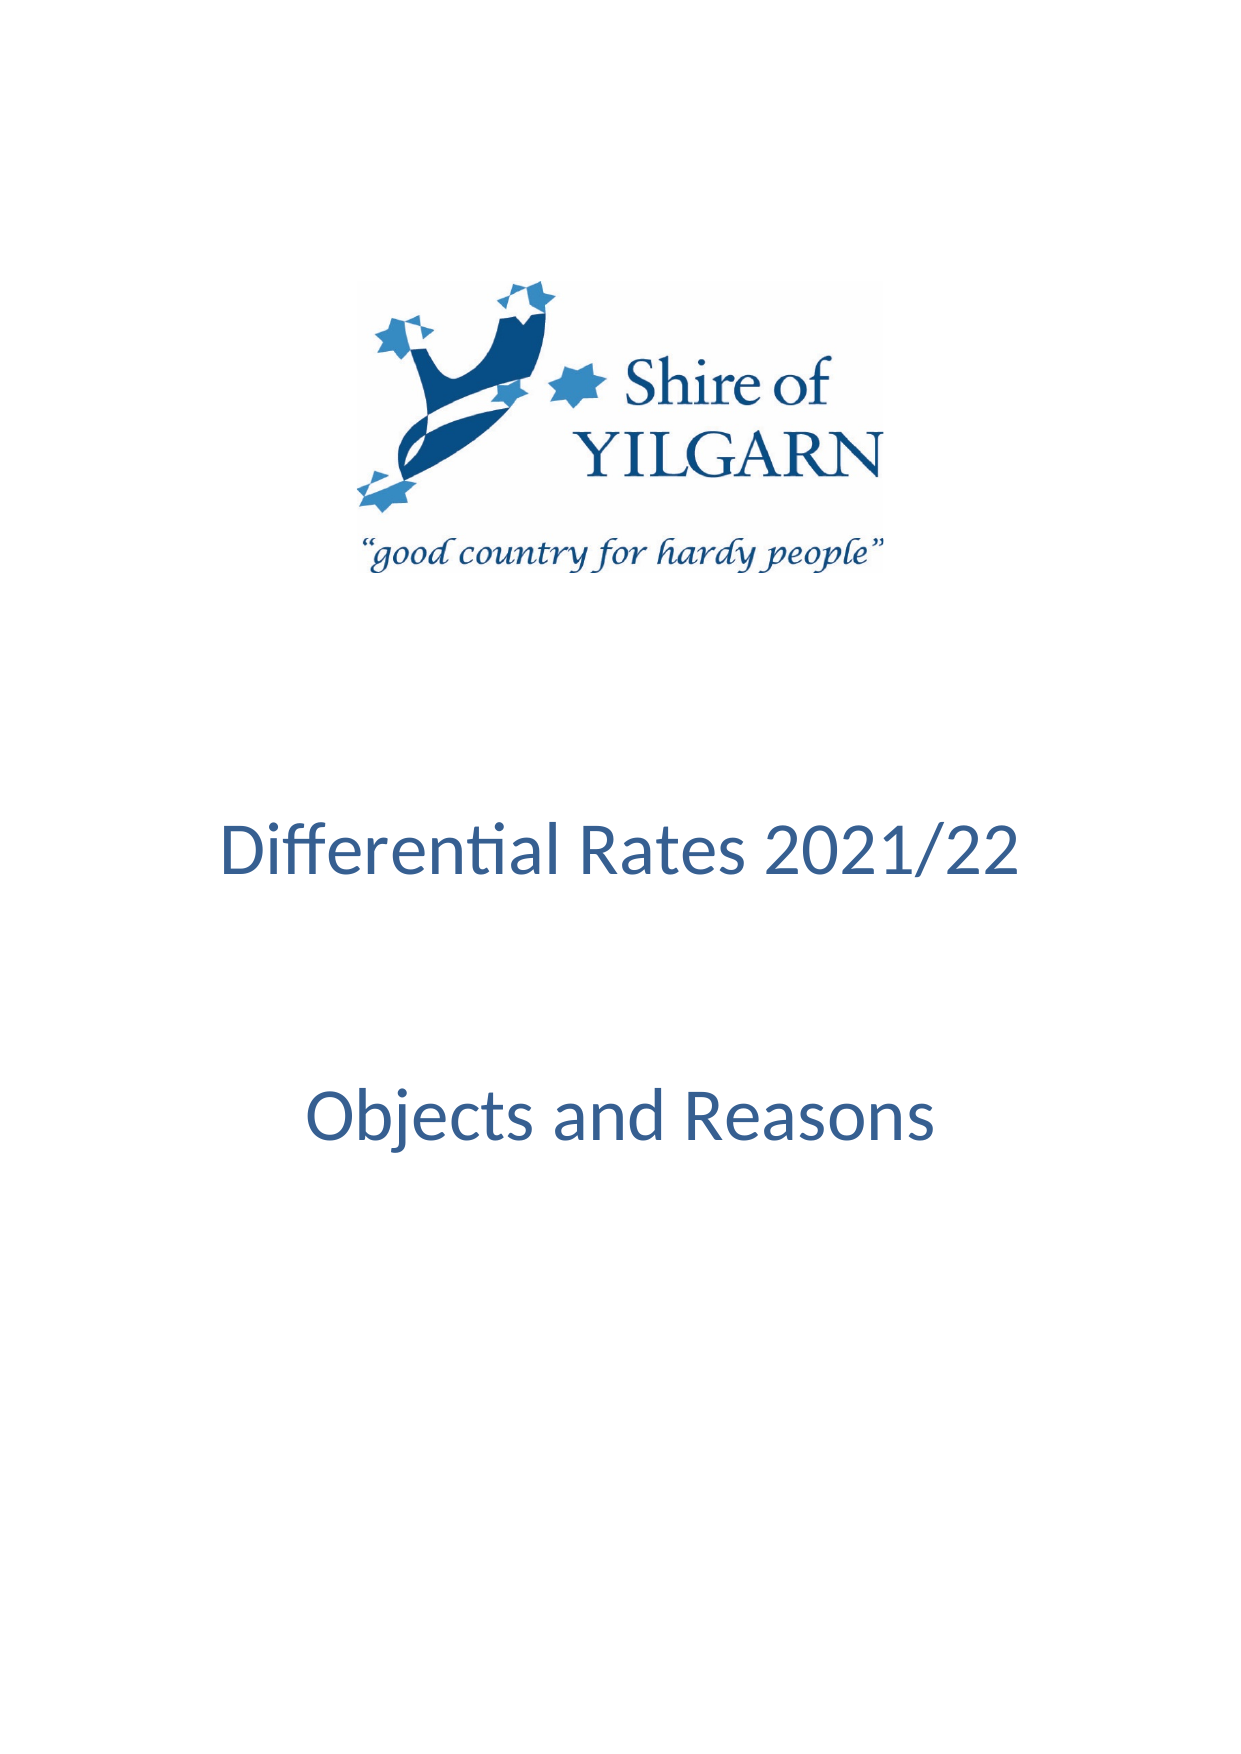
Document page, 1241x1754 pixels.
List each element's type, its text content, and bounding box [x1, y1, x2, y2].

text Objects and Reasons [118, 1068, 1122, 1159]
picture [356, 281, 884, 573]
text Differential Rates 2021/22 [118, 802, 1122, 893]
